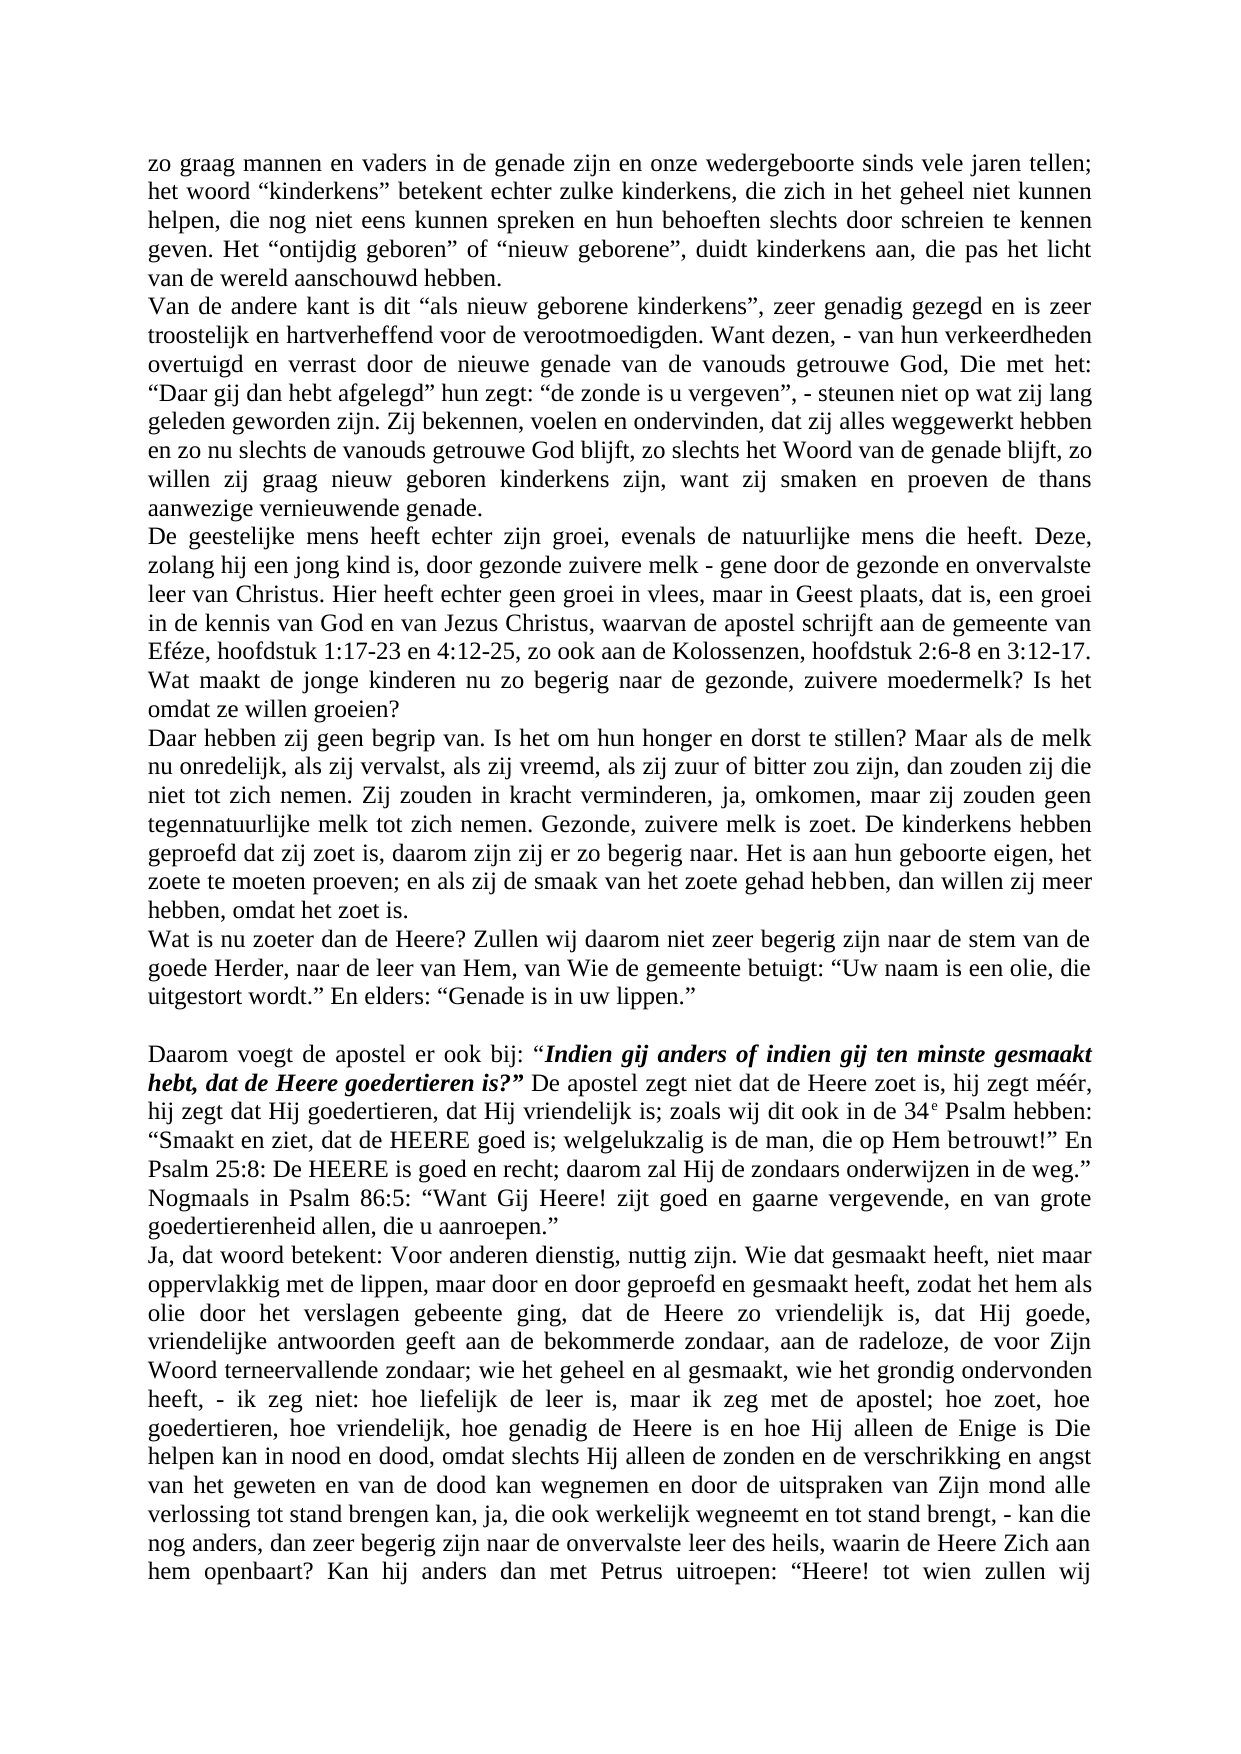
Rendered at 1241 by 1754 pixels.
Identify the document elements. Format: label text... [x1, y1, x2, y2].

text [148, 148, 1093, 291]
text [148, 1240, 1093, 1585]
text Daar hebben zij geen begrip van. Is het om hun honger en dorst te stillen? Maar als de melk nu onredelijk, als zij vervalst, als zij vreemd, als zij zuur of bitter zou zijn, dan zouden zij die niet tot zich nemen. Zij zouden in kracht verminderen, ja, omkomen, maar zij zouden geen tegennatuurlijke melk tot zich nemen. Gezonde, zuivere melk is zoet. De kinderkens hebben geproefd dat zij zoet is, daarom zijn zij er zo begerig naar. Het is aan hun geboorte eigen, het zoete te moeten proeven; en als zij de smaak van het zoete gehad hebben, dan willen zij meer hebben, omdat het zoet is. [148, 723, 1093, 924]
text Wat maakt de jonge kinderen nu zo begerig naar de gezonde, zuivere moedermelk? Is het omdat ze willen groeien? [148, 665, 1093, 723]
text Van de andere kant is dit “als nieuw geborene kinderkens”, zeer genadig gezegd en is zeer troostelijk en hartverheffend voor de verootmoedigden. Want dezen, - van hun verkeerdheden overtuigd en verrast door de nieuwe genade van de vanouds getrouwe God, Die met het: “Daar gij dan hebt afgelegd” hun zegt: “de zonde is u vergeven”, - steunen niet op wat zij lang geleden geworden zijn. Zij bekennen, voelen en ondervinden, dat zij alles weggewerkt hebben en zo nu slechts de vanouds getrouwe God blijft, zo slechts het Woord van de genade blijft, zo willen zij graag nieuw geboren kinderkens zijn, want zij smaken en proeven de thans aanwezige vernieuwende genade. [148, 291, 1093, 521]
text Daarom voegt de apostel er ook bij: “Indien gij anders of indien gij ten minste gesmaakt hebt, dat de Heere goedertieren is?” De apostel zegt niet dat de Heere zoet is, hij zegt méér, hij zegt dat Hij goedertieren, dat Hij vriendelijk is; zoals wij dit ook in de 34e Psalm hebben: “Smaakt en ziet, dat de HEERE goed is; welgelukzalig is de man, die op Hem betrouwt!” En Psalm 25:8: De HEERE is goed en recht; daarom zal Hij de zondaars onderwijzen in de weg.” Nogmaals in Psalm 86:5: “Want Gij Heere! zijt goed en gaarne vergevende, en van grote goedertierenheid allen, die u aanroepen.” [148, 1039, 1093, 1240]
text Wat is nu zoeter dan de Heere? Zullen wij daarom niet zeer begerig zijn naar de stem van de goede Herder, naar de leer van Hem, van Wie de gemeente betuigt: “Uw naam is een olie, die uitgestort wordt.” En elders: “Genade is in uw lippen.” [148, 924, 1093, 1010]
text De geestelijke mens heeft echter zijn groei, evenals de natuurlijke mens die heeft. Deze, zolang hij een jong kind is, door gezonde zuivere melk - gene door de gezonde en onvervalste leer van Christus. Hier heeft echter geen groei in vlees, maar in Geest plaats, dat is, een groei in de kennis van God en van Jezus Christus, waarvan de apostel schrijft aan de gemeente van Eféze, hoofdstuk 1:17-23 en 4:12-25, zo ook aan de Kolossenzen, hoofdstuk 2:6-8 en 3:12-17. [148, 521, 1093, 665]
